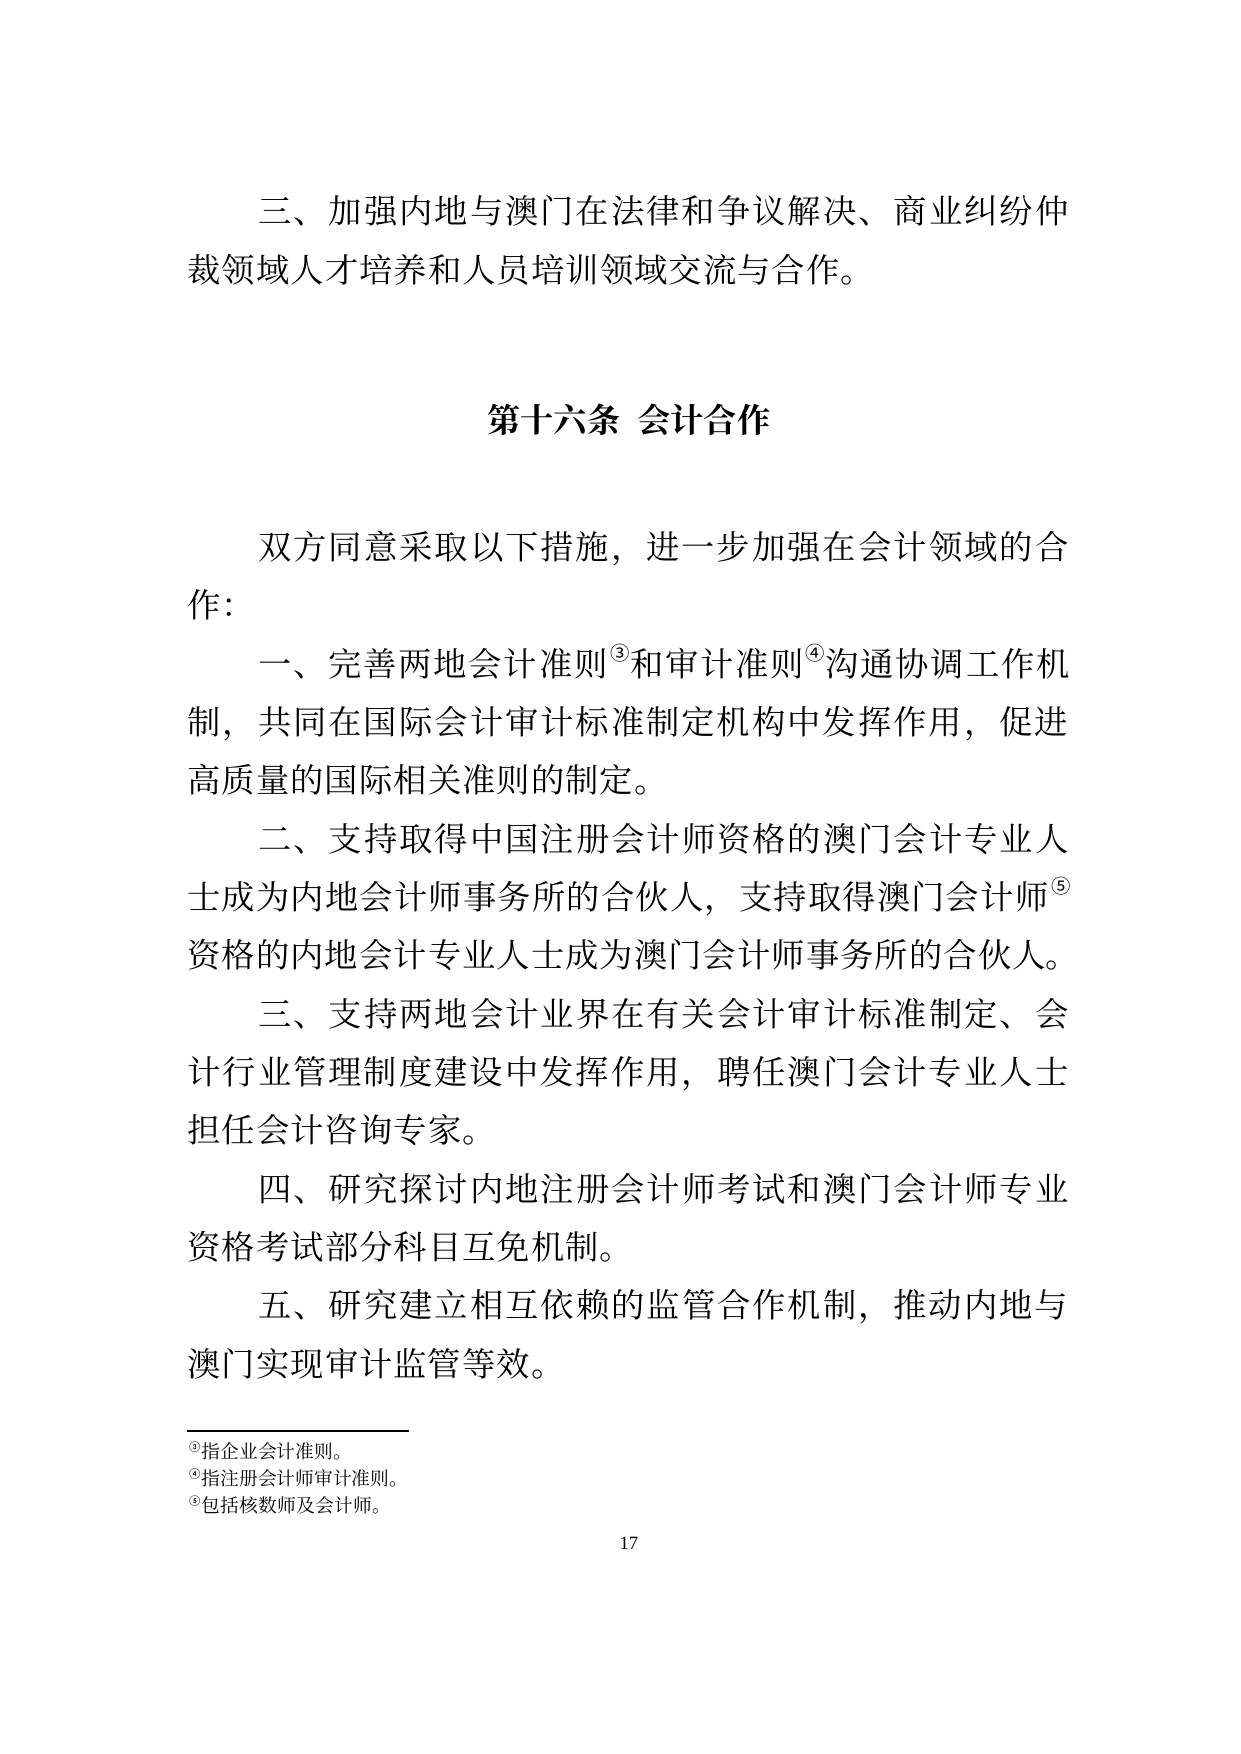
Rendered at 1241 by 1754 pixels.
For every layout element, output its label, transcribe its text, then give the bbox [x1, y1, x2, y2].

subtitle 第十六条 会计合作 [187, 386, 1070, 451]
text 双方同意采取以下措施，进一步加强在会计领域的合作： [187, 513, 1070, 629]
text 一、完善两地会计准则和审计准则沟通协调工作机制，共同在国际会计审计标准制定机构中发挥作用，促进高质量的国际相关准则的制定。 [187, 629, 1070, 804]
text 三、加强内地与澳门在法律和争议解决、商业纠纷仲裁领域人才培养和人员培训领域交流与合作。 [187, 177, 1070, 294]
text 四、研究探讨内地注册会计师考试和澳门会计师专业资格考试部分科目互免机制。 [187, 1154, 1070, 1271]
text 五、研究建立相互依赖的监管合作机制，推动内地与澳门实现审计监管等效。 [187, 1271, 1070, 1388]
text 二、支持取得中国注册会计师资格的澳门会计专业人士成为内地会计师事务所的合伙人，支持取得澳门会计师资格的内地会计专业人士成为澳门会计师事务所的合伙人。 [187, 804, 1070, 979]
text 三、支持两地会计业界在有关会计审计标准制定、会计行业管理制度建设中发挥作用，聘任澳门会计专业人士担任会计咨询专家。 [187, 979, 1070, 1154]
